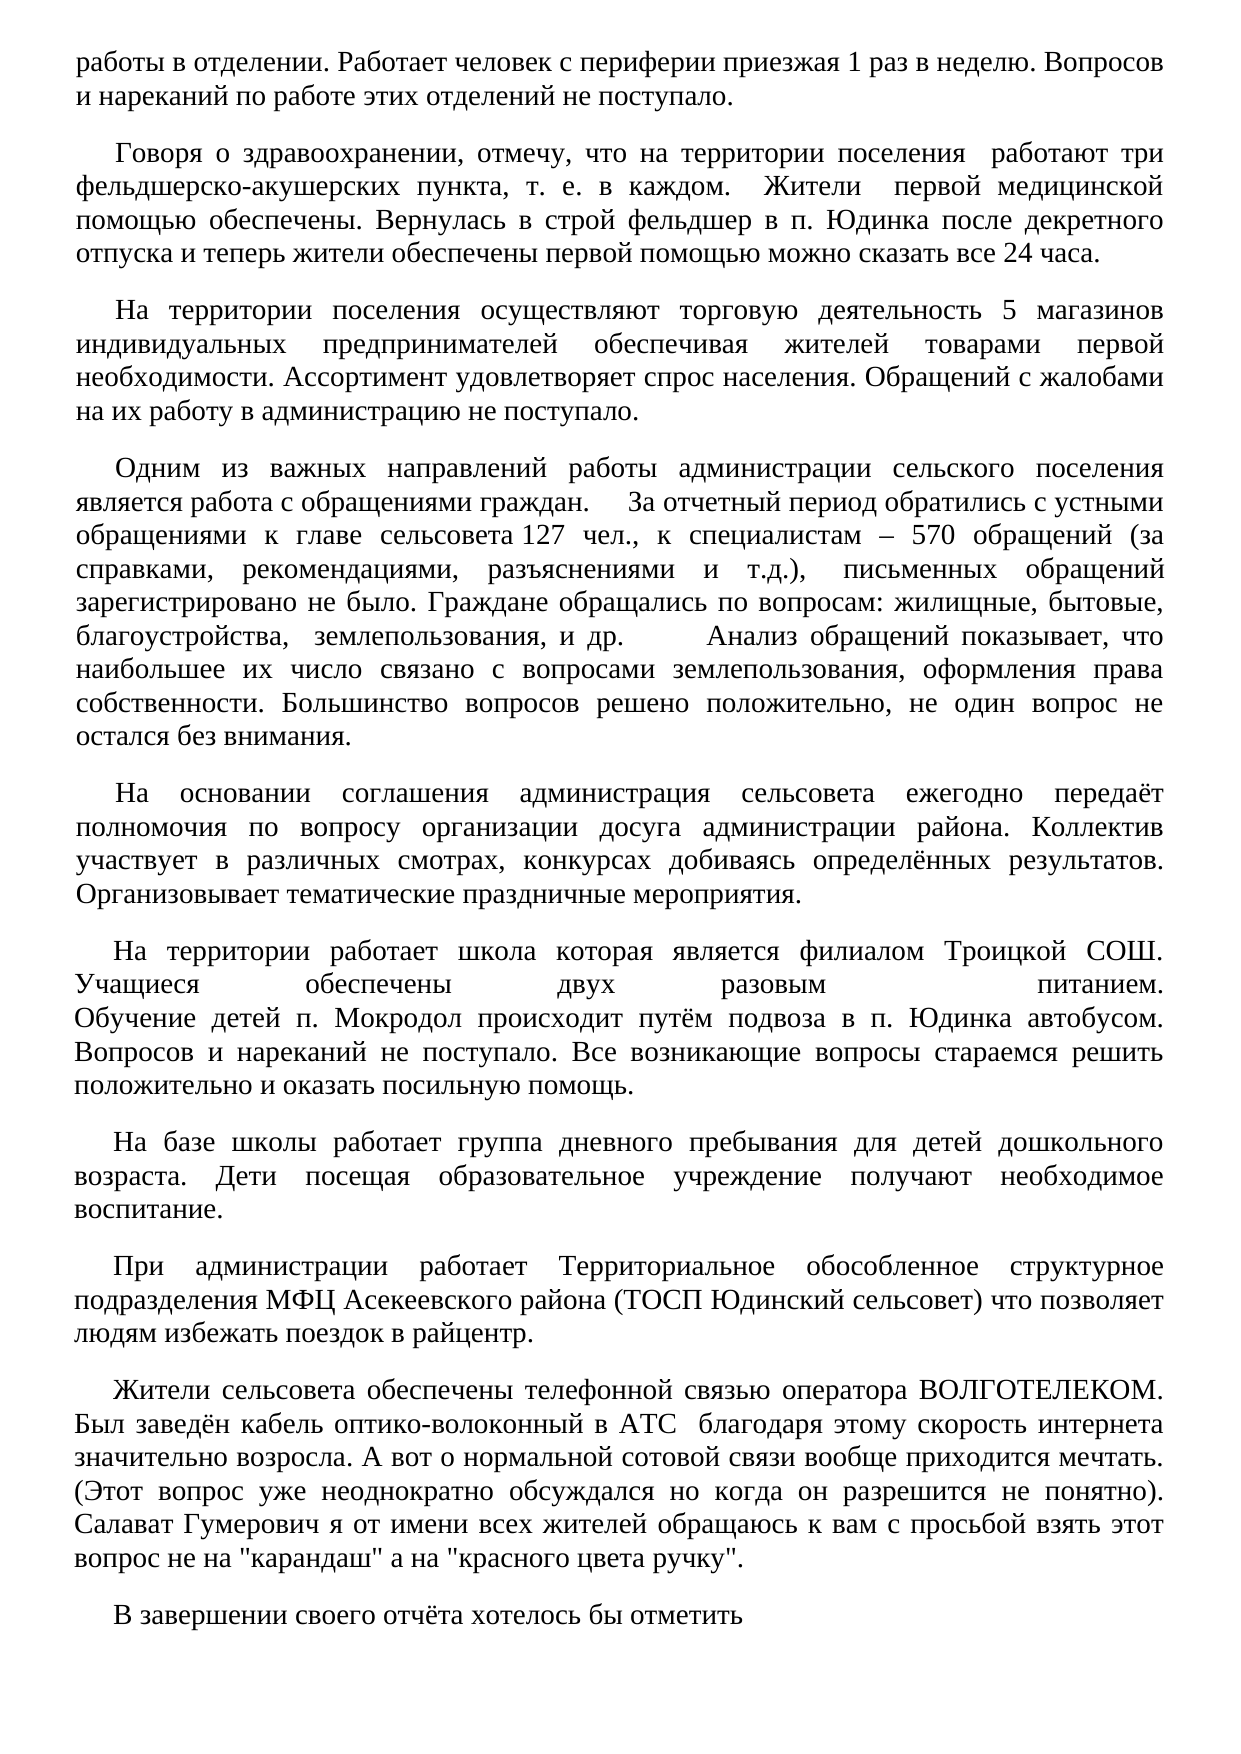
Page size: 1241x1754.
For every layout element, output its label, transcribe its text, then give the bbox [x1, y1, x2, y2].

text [76, 44, 1165, 111]
text На основании соглашения администрация сельсовета ежегодно передаёт полномочия по вопросу организации досуга администрации района. Коллектив участвует в различных смотрах, конкурсах добиваясь определённых результатов. Организовывает тематические праздничные мероприятия. [76, 775, 1165, 909]
text В завершении своего отчёта хотелось бы отметить [74, 1597, 1165, 1631]
text На базе школы работает группа дневного пребывания для детей дошкольного возраста. Дети посещая образовательное учреждение получают необходимое воспитание. [74, 1124, 1165, 1225]
text При администрации работает Территориальное обособленное структурное подразделения МФЦ Асекеевского района (ТОСП Юдинский сельсовет) что позволяет людям избежать поездок в райцентр. [74, 1248, 1165, 1349]
text На территории работает школа которая является филиалом Троицкой СОШ. Учащиеся обеспечены двух разовым питанием. Обучение детей п. Мокродол происходит путём подвоза в п. Юдинка автобусом. Вопросов и нареканий не поступало. Все возникающие вопросы стараемся решить положительно и оказать посильную помощь. [74, 933, 1165, 1101]
text Говоря о здравоохранении, отмечу, что на территории поселения работают три фельдшерско-акушерских пункта, т. е. в каждом. Жители первой медицинской помощью обеспечены. Вернулась в строй фельдшер в п. Юдинка после декретного отпуска и теперь жители обеспечены первой помощью можно сказать все 24 часа. [76, 135, 1165, 269]
text Одним из важных направлений работы администрации сельского поселения является работа с обращениями граждан. За отчетный период обратились с устными обращениями к главе сельсовета 127 чел., к специалистам – 570 обращений (за справками, рекомендациями, разъяснениями и т.д.), письменных обращений зарегистрировано не было. Граждане обращались по вопросам: жилищные, бытовые, благоустройства, землепользования, и др. Анализ обращений показывает, что наибольшее их число связано с вопросами землепользования, оформления права собственности. Большинство вопросов решено положительно, не один вопрос не остался без внимания. [76, 450, 1165, 752]
text На территории поселения осуществляют торговую деятельность 5 магазинов индивидуальных предпринимателей обеспечивая жителей товарами первой необходимости. Ассортимент удовлетворяет спрос населения. Обращений с жалобами на их работу в администрацию не поступало. [76, 292, 1165, 427]
text Жители сельсовета обеспечены телефонной связью оператора ВОЛГОТЕЛЕКОМ. Был заведён кабель оптико-волоконный в АТС благодаря этому скорость интернета значительно возросла. А вот о нормальной сотовой связи вообще приходится мечтать.(Этот вопрос уже неоднократно обсуждался но когда он разрешится не понятно). Салават Гумерович я от имени всех жителей обращаюсь к вам с просьбой взять этот вопрос не на "карандаш" а на "красного цвета ручку". [74, 1372, 1165, 1573]
